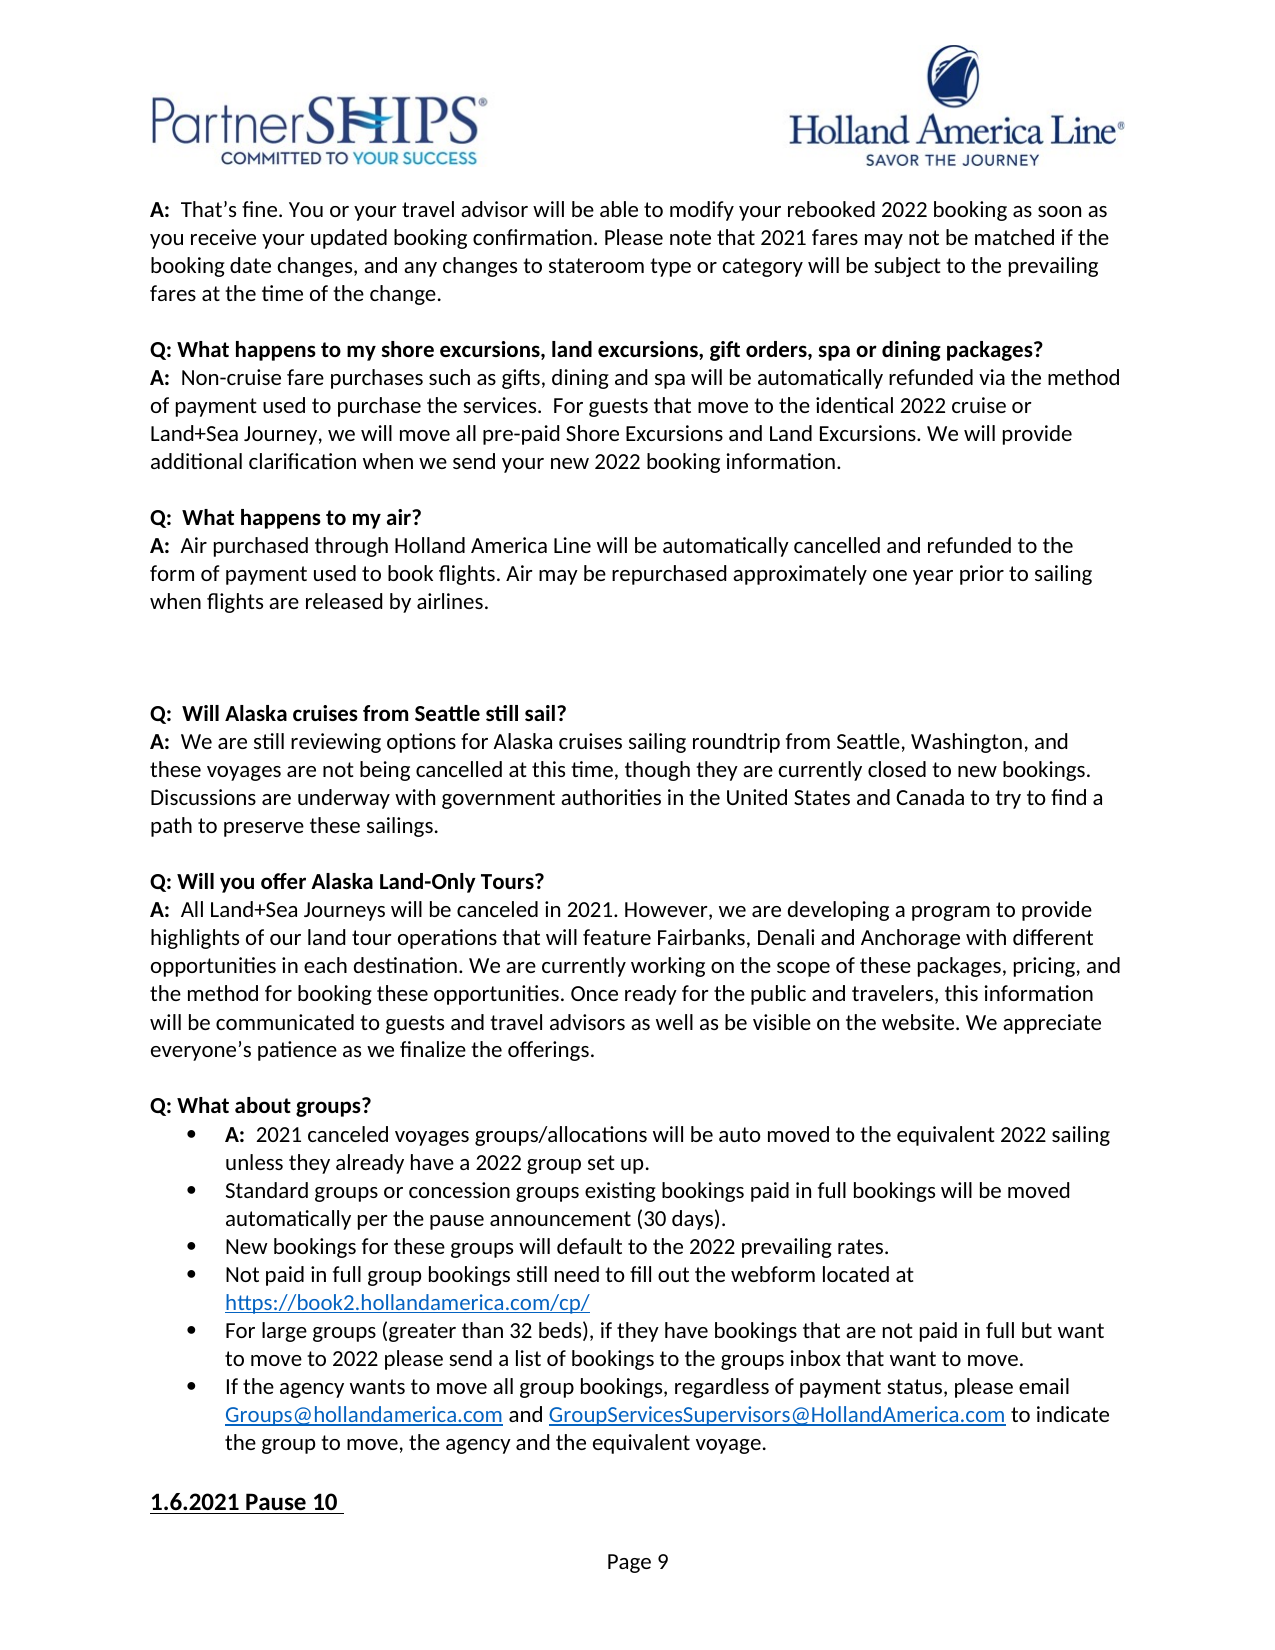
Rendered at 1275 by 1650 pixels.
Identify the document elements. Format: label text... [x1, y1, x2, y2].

text 1.6.2021 Pause 10 [150, 1486, 1125, 1517]
text A: All Land+Sea Journeys will be canceled in 2021. However, we are developing a program to provide highlights of our land tour operations that will feature Fairbanks, Denali and Anchorage with different opportunities in each destination. We are currently working on the scope of these packages, pricing, and the method for booking these opportunities. Once ready for the public and travelers, this information will be communicated to guests and travel advisors as well as be visible on the website. We appreciate everyone’s patience as we finalize the offerings. [150, 896, 1125, 1064]
text A: Air purchased through Holland America Line will be automatically cancelled and refunded to the form of payment used to book flights. Air may be repurchased approximately one year prior to sailing when flights are released by airlines. [150, 531, 1125, 615]
text Q: What about groups? [150, 1092, 1125, 1120]
text Q: Will Alaska cruises from Seattle still sail? [150, 699, 1125, 727]
text A: That’s fine. You or your travel advisor will be able to modify your rebooked 2022 booking as soon as you receive your updated booking confirmation. Please note that 2021 fares may not be matched if the booking date changes, and any changes to stateroom type or category will be subject to the prevailing fares at the time of the change. [150, 195, 1125, 307]
list Not paid in full group bookings still need to fill out the webform located at https://book2.hollandamerica.com/cp/ [187, 1260, 1125, 1316]
text Q: What happens to my air? [150, 503, 1125, 531]
text Q: Will you offer Alaska Land-Only Tours? [150, 867, 1125, 896]
list If the agency wants to move all group bookings, regardless of payment status, please email Groups@hollandamerica.com and GroupServicesSupervisors@HollandAmerica.com to indicate the group to move, the agency and the equivalent voyage. [187, 1372, 1125, 1456]
text A: Non-cruise fare purchases such as gifts, dining and spa will be automatically refunded via the method of payment used to purchase the services. For guests that move to the identical 2022 cruise or Land+Sea Journey, we will move all pre-paid Shore Excursions and Land Excursions. We will provide additional clarification when we send your new 2022 booking information. [150, 363, 1125, 475]
list For large groups (greater than 32 beds), if they have bookings that are not paid in full but want to move to 2022 please send a list of bookings to the groups inbox that want to move. [187, 1316, 1125, 1372]
picture [150, 45, 1125, 167]
list Standard groups or concession groups existing bookings paid in full bookings will be moved automatically per the pause announcement (30 days). [187, 1176, 1125, 1232]
list New bookings for these groups will default to the 2022 prevailing rates. [187, 1232, 1125, 1260]
text A: We are still reviewing options for Alaska cruises sailing roundtrip from Seattle, Washington, and these voyages are not being cancelled at this time, though they are currently closed to new bookings. Discussions are underway with government authorities in the United States and Canada to try to find a path to preserve these sailings. [150, 727, 1125, 839]
list A: 2021 canceled voyages groups/allocations will be auto moved to the equivalent 2022 sailing unless they already have a 2022 group set up. [187, 1120, 1125, 1176]
text Q: What happens to my shore excursions, land excursions, gift orders, spa or dining packages? [150, 335, 1125, 363]
